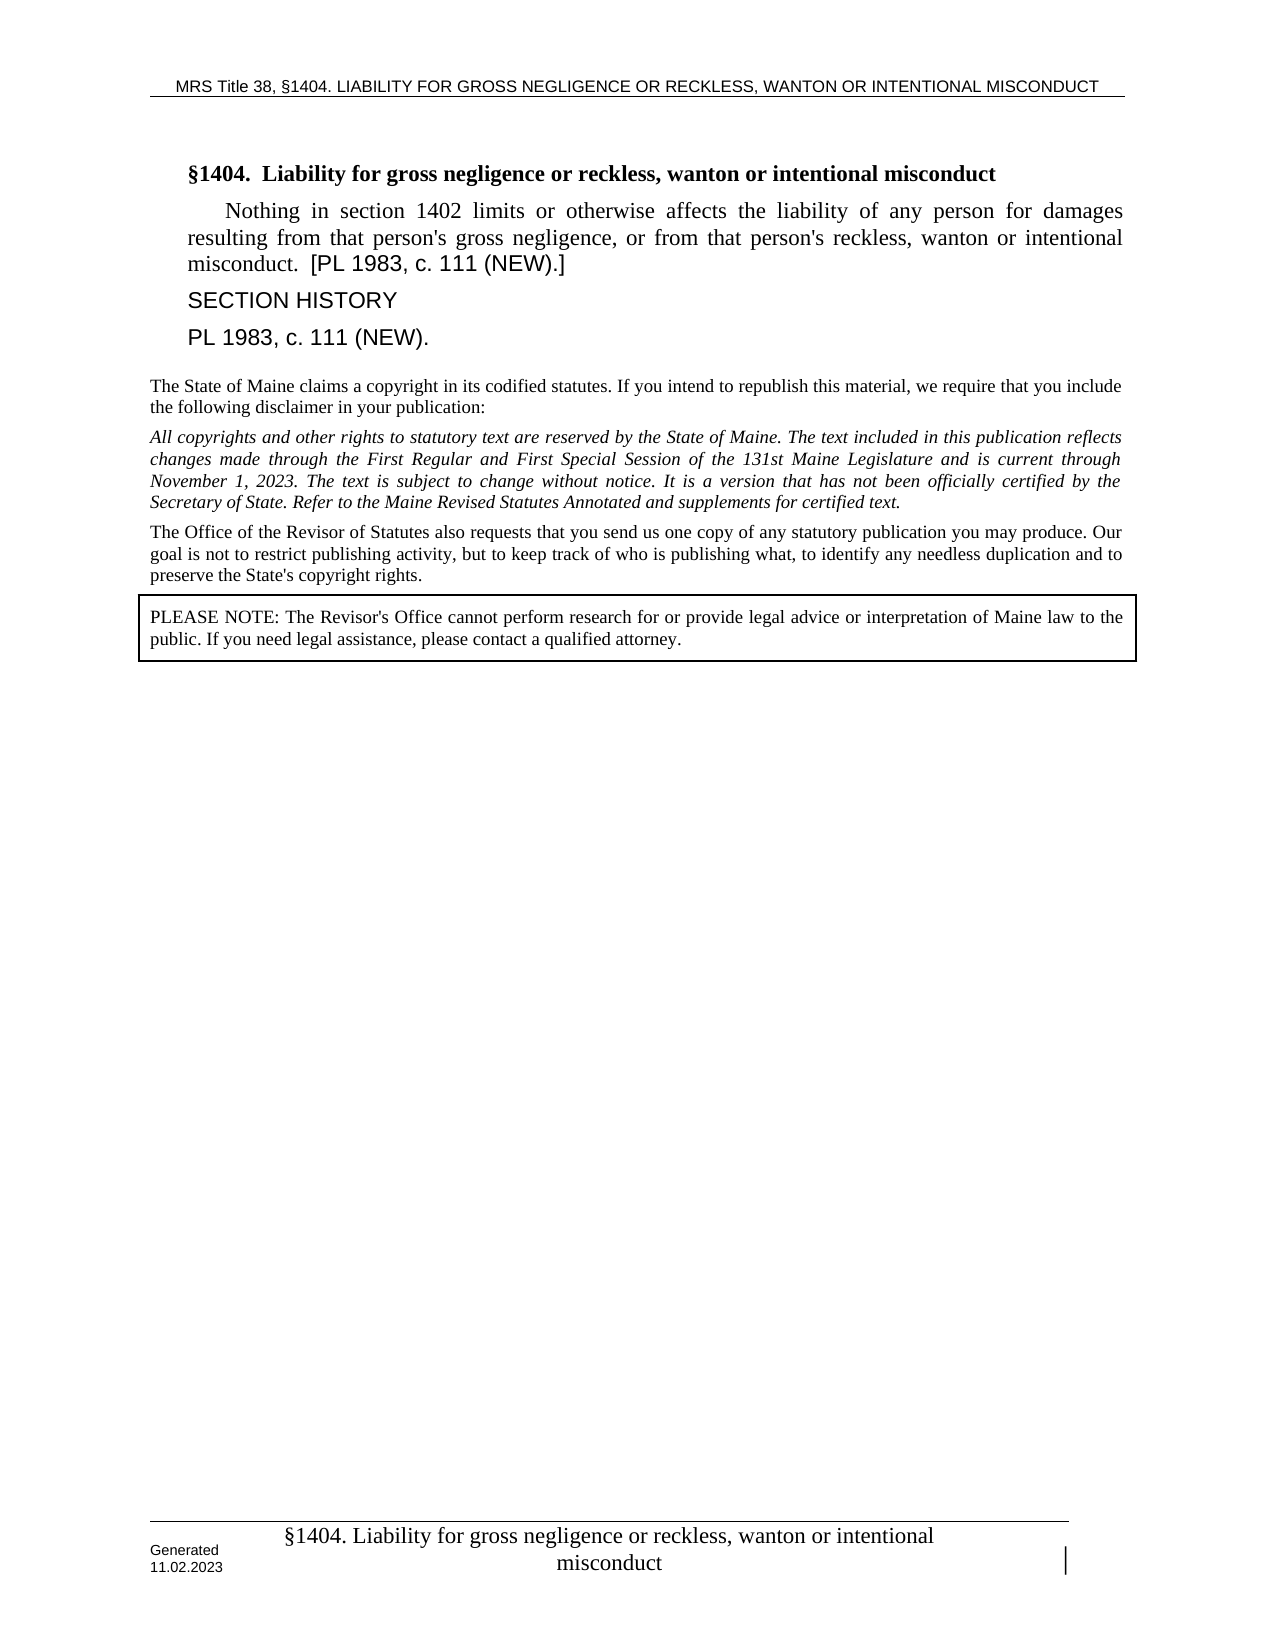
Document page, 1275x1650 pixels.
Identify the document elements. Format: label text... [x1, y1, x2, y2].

text The Office of the Revisor of Statutes also requests that you send us one copy of any statutory publication you may produce. Our goal is not to restrict publishing activity, but to keep track of who is publishing what, to identify any needless duplication and to preserve the State's copyright rights. [150, 521, 1125, 586]
text The State of Maine claims a copyright in its codified statutes. If you intend to republish this material, we require that you include the following disclaimer in your publication: [150, 375, 1125, 418]
text PL 1983, c. 111 (NEW). [187, 323, 1125, 350]
text Nothing in section 1402 limits or otherwise affects the liability of any person for damages resulting from that person's gross negligence, or from that person's reckless, wanton or intentional misconduct. [PL 1983, c. 111 (NEW).] [187, 197, 1125, 276]
text PLEASE NOTE: The Revisor's Office cannot perform research for or provide legal advice or interpretation of Maine law to the public. If you need legal assistance, please contact a qualified attorney. [140, 596, 1135, 660]
text §1404. Liability for gross negligence or reckless, wanton or intentional misconduct [187, 160, 1125, 187]
text SECTION HISTORY [187, 287, 1125, 313]
text All copyrights and other rights to statutory text are reserved by the State of Maine. The text included in this publication reflects changes made through the First Regular and First Special Session of the 131st Maine Legislature and is current through November 1, 2023 . The text is subject to change without notice. It is a version that has not been officially certified by the Secretary of State. Refer to the Maine Revised Statutes Annotated and supplements for certified text. [150, 426, 1125, 513]
